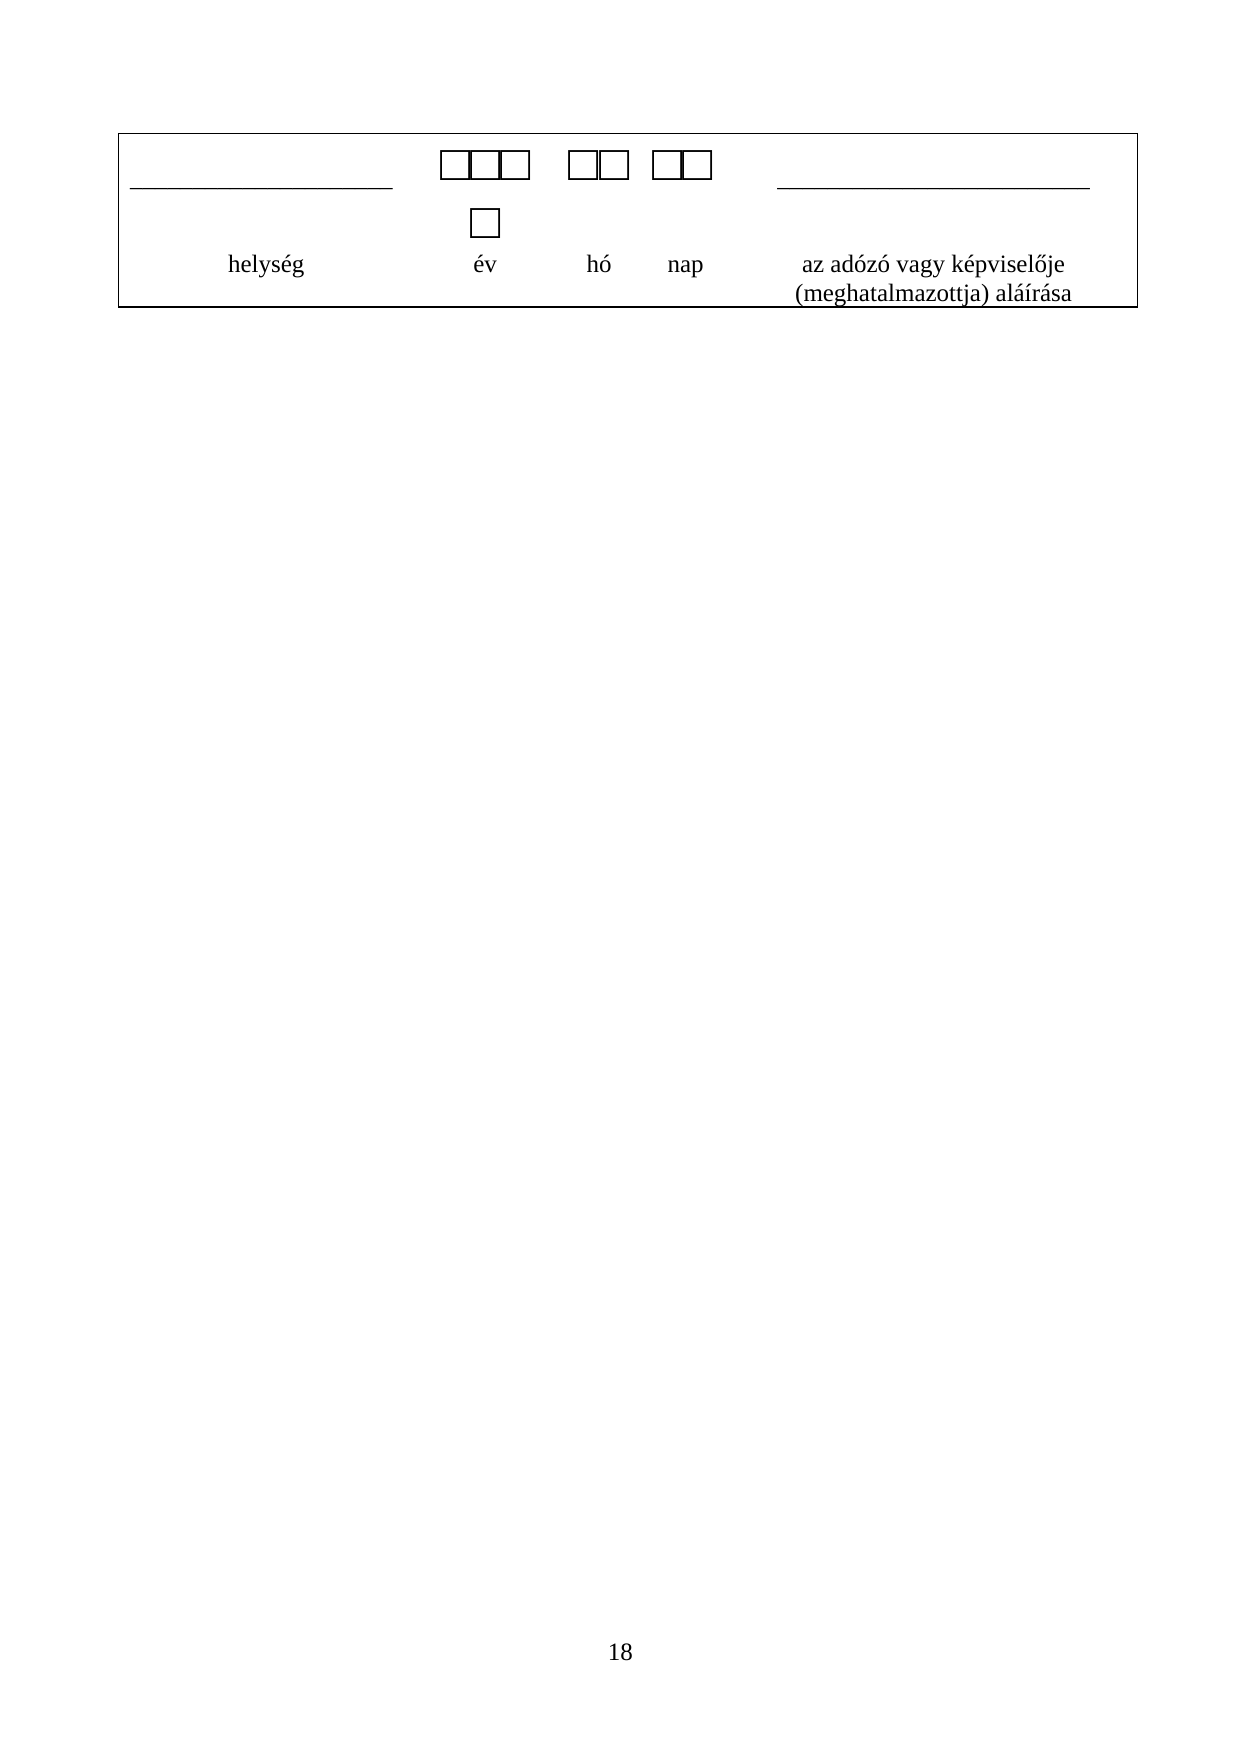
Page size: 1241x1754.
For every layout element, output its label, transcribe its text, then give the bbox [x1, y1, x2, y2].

table_cell □□□□ [413, 134, 557, 249]
table_cell _________________________ [730, 134, 1137, 249]
table_cell hó [557, 249, 641, 306]
table_cell _____________________ [119, 134, 413, 249]
table_cell év [413, 249, 557, 306]
table_cell □□ [641, 134, 729, 249]
table_cell nap [641, 249, 729, 306]
table_cell helység [119, 249, 413, 306]
table_cell □□ [557, 134, 641, 249]
table_cell az adózó vagy képviselője (meghatalmazottja) aláírása [730, 249, 1137, 306]
